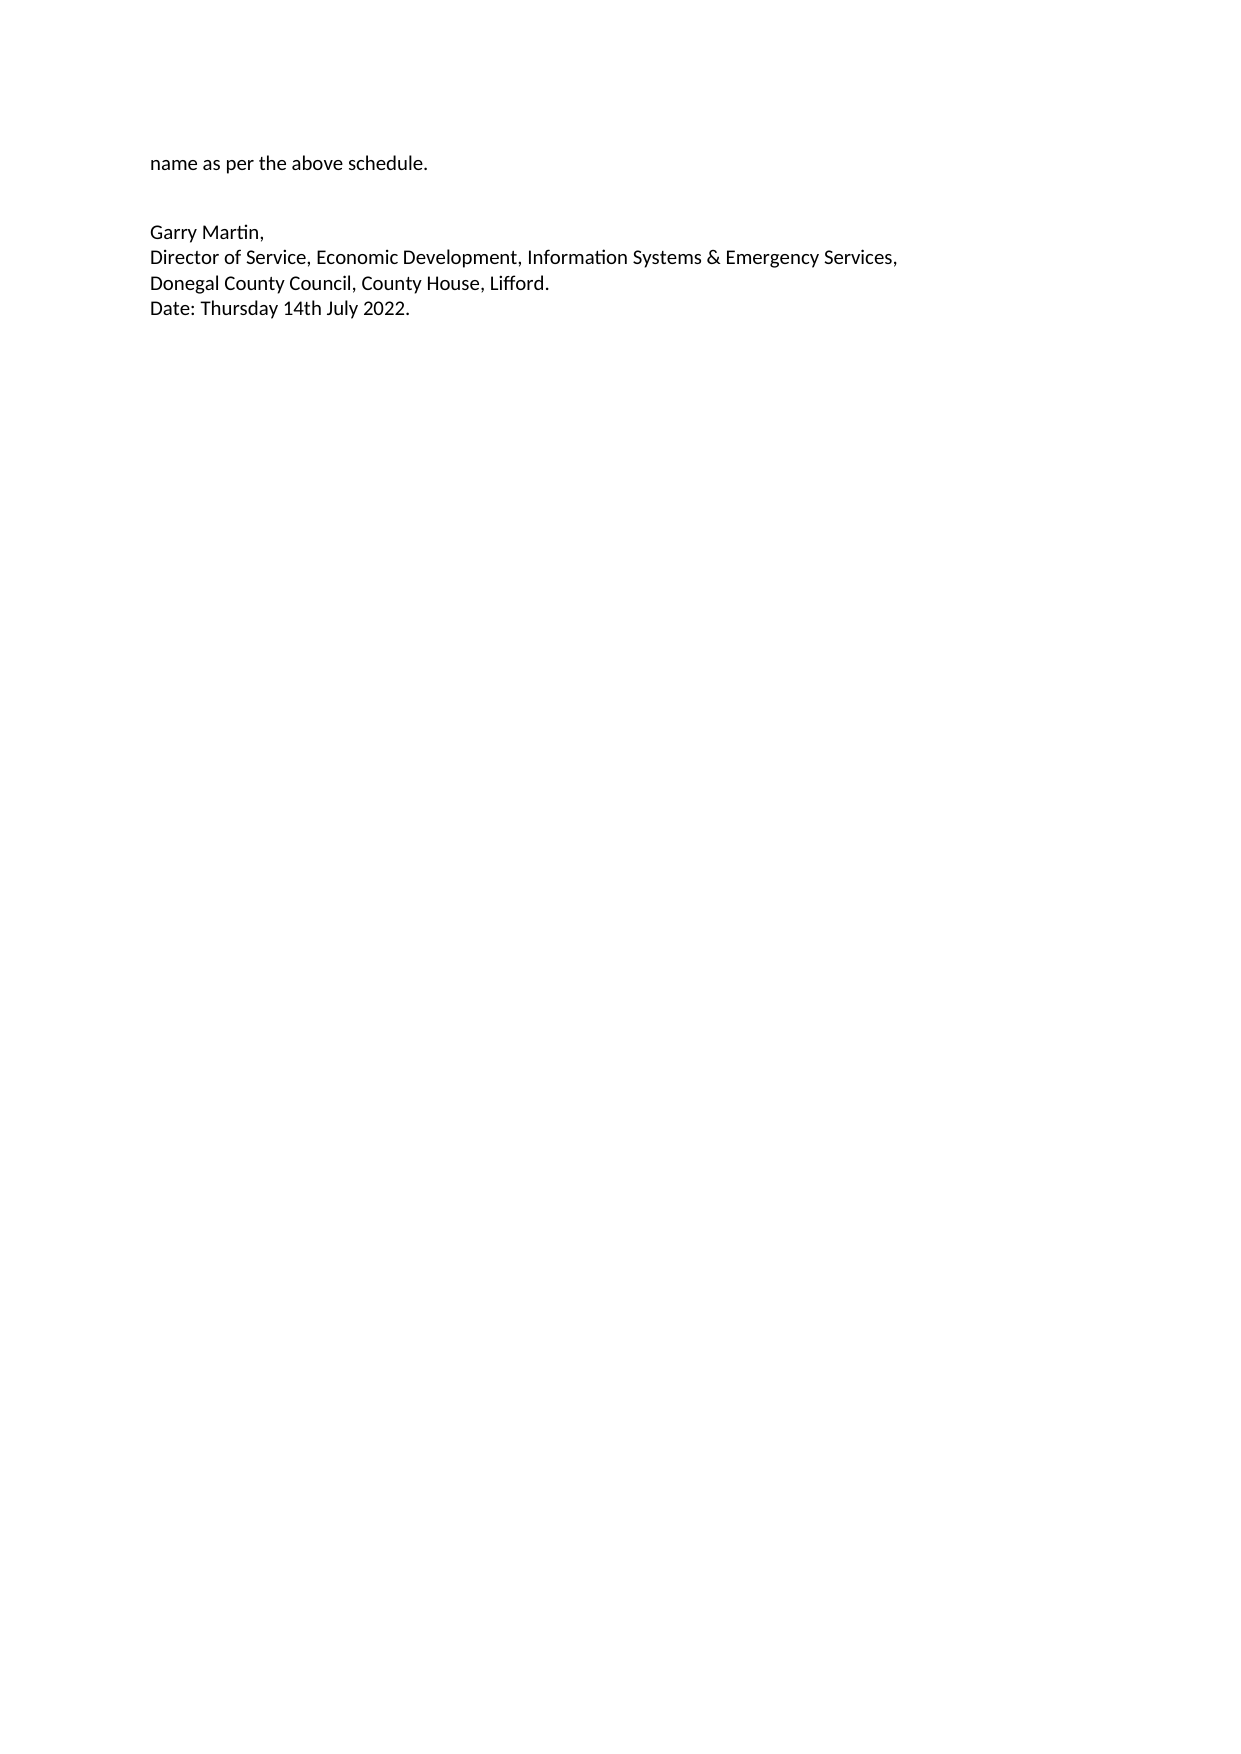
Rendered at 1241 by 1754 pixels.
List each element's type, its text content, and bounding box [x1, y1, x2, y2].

text Garry Martin, Director of Service, Economic Development, Information Systems & Emergency Services, Donegal County Council, County House, Lifford. Date: Thursday 14th July 2022. [150, 219, 1090, 321]
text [150, 150, 1090, 203]
